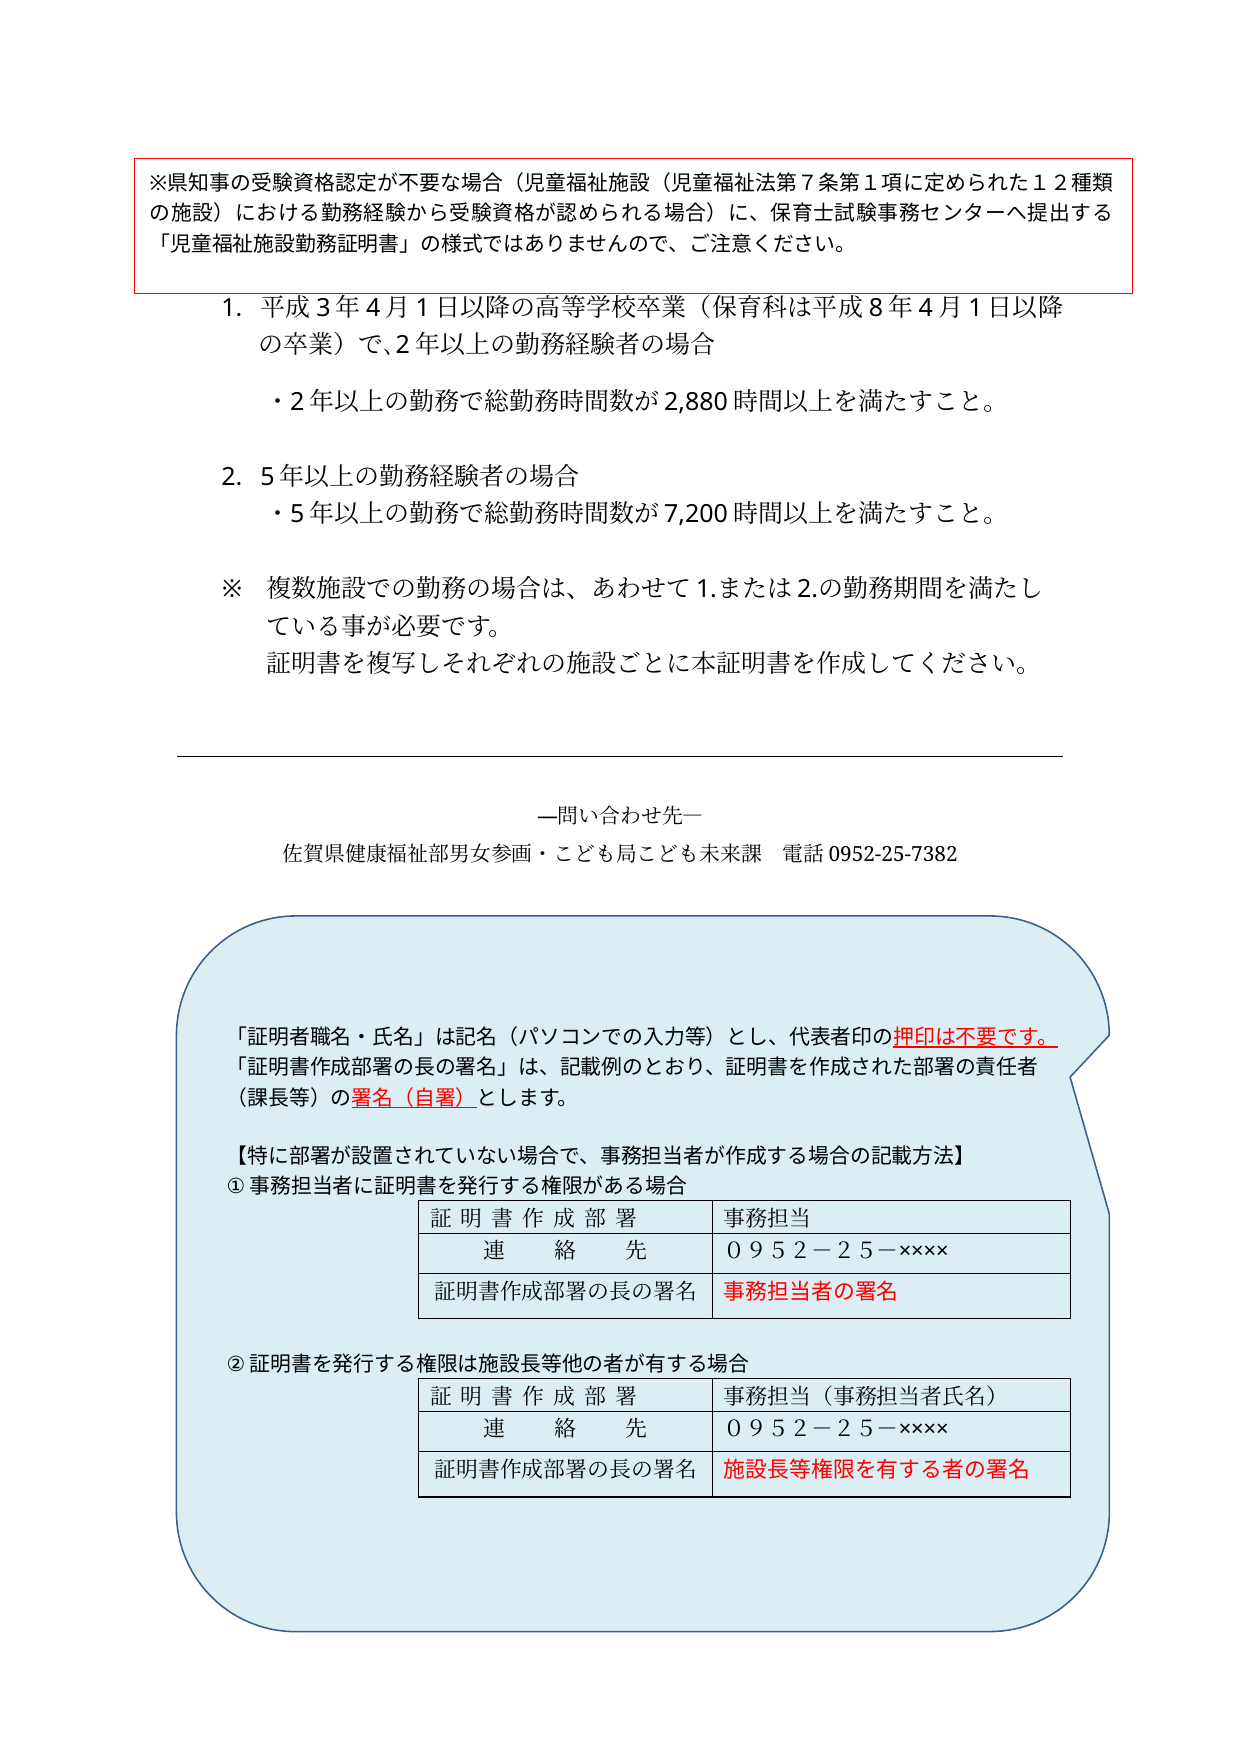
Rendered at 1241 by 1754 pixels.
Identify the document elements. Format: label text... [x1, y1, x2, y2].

text 1．平成3年4月1日以降の高等学校卒業（保育科は平成8年4月1日以降の卒業）で､2年以上の勤務経験者の場合 [221, 294, 1063, 362]
text ・2年以上の勤務で総勤務時間数が2,880時間以上を満たすこと。 [265, 381, 1063, 418]
text ―問い合わせ先― [177, 796, 1063, 834]
text 2．5年以上の勤務経験者の場合 [221, 456, 1063, 493]
text ・5年以上の勤務で総勤務時間数が7,200時間以上を満たすこと。 [265, 493, 1063, 531]
text 佐賀県健康福祉部男女参画・こども局こども未来課 電話0952-25-7382 [177, 834, 1063, 871]
list 複数施設での勤務の場合は、あわせて1.または2.の勤務期間を満たしている事が必要です。 証明書を複写しそれぞれの施設ごとに本証明書を作成してください。 [222, 568, 1063, 681]
